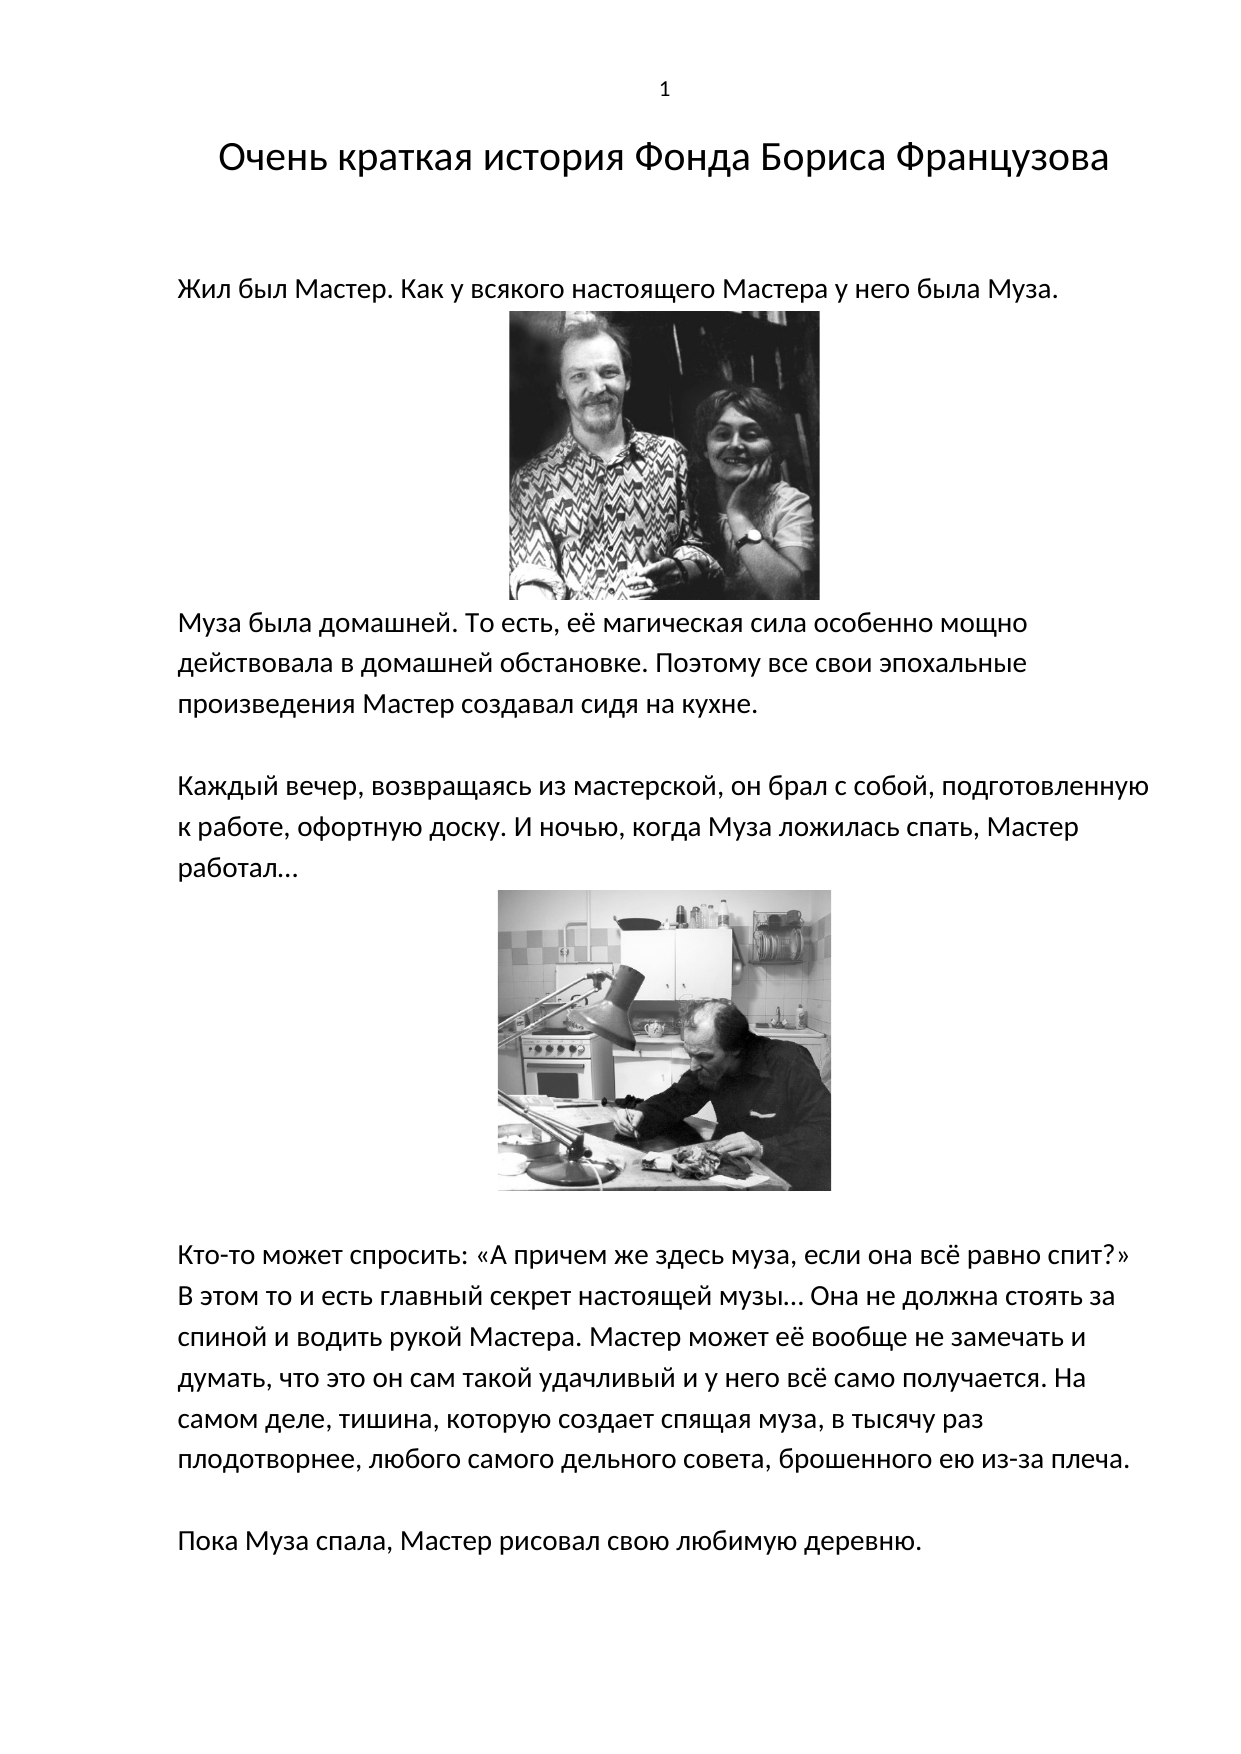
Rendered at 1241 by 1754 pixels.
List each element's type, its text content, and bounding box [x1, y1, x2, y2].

text Жил был Мастер. Как у всякого настоящего Мастера у него была Муза. [177, 270, 1152, 306]
text Кто-то может спросить: «А причем же здесь муза, если она всё равно спит?» [177, 1236, 1152, 1272]
picture [509, 311, 820, 600]
picture [497, 890, 832, 1191]
text В этом то и есть главный секрет настоящей музы… Она не должна стоять за спиной и водить рукой Мастера. Мастер может её вообще не замечать и думать, что это он сам такой удачливый и у него всё само получается. На самом деле, тишина, которую создает спящая муза, в тысячу раз плодотворнее, любого самого дельного совета, брошенного ею из-за плеча. [177, 1277, 1152, 1476]
text Пока Муза спала, Мастер рисовал свою любимую деревню. [177, 1522, 1152, 1558]
text Очень краткая история Фонда Бориса Французова [177, 130, 1152, 181]
text Муза была домашней. То есть, её магическая сила особенно мощно действовала в домашней обстановке. Поэтому все свои эпохальные произведения Мастер создавал сидя на кухне. [177, 604, 1152, 721]
text Каждый вечер, возвращаясь из мастерской, он брал с собой, подготовленную к работе, офортную доску. И ночью, когда Муза ложилась спать, Мастер работал… [177, 767, 1152, 885]
